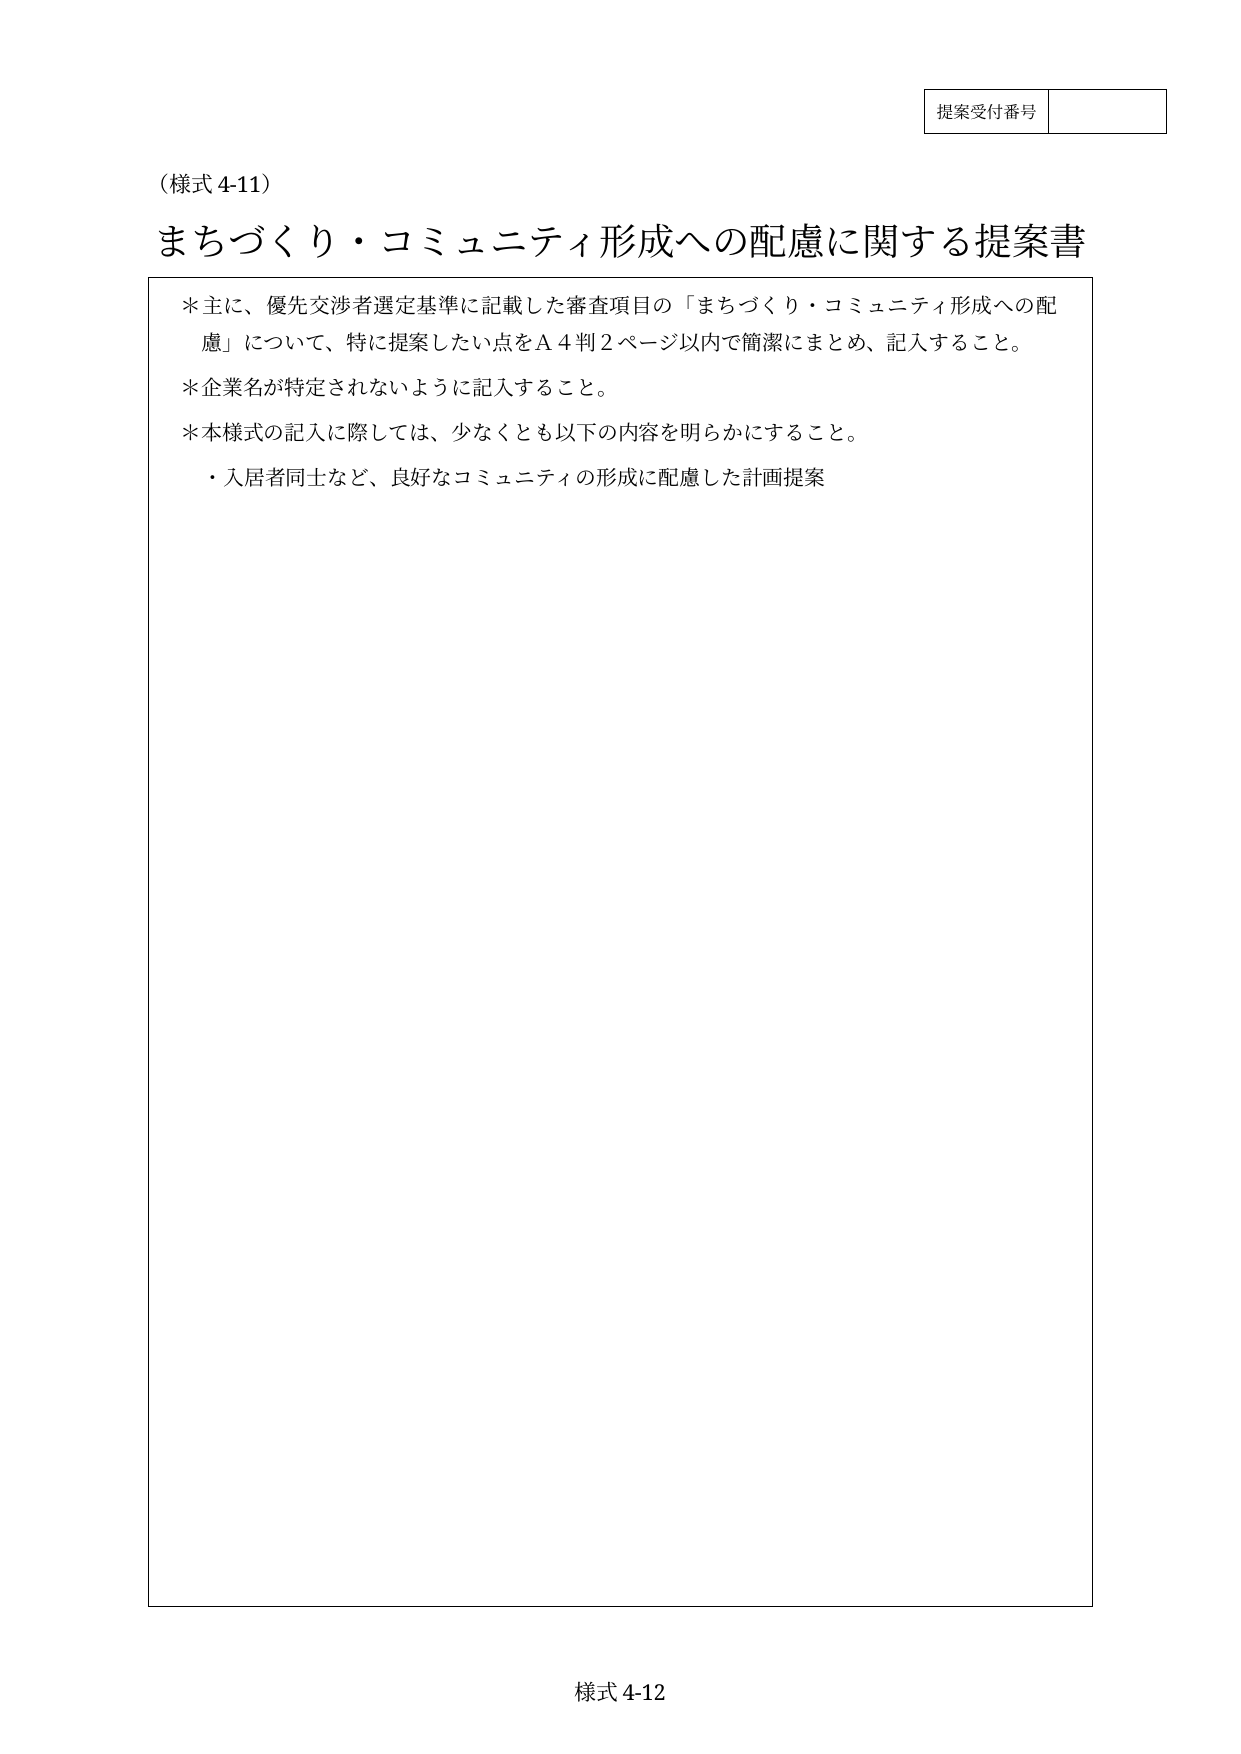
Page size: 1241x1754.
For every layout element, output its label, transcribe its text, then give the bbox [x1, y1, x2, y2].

text （様式4-11） [148, 164, 1092, 202]
text まちづくり・コミュニティ形成への配慮に関する提案書 [148, 202, 1092, 277]
table_header ＊主に、優先交渉者選定基準に記載した審査項目の「まちづくり・コミュニティ形成への配慮」について、特に提案したい点をＡ４判２ページ以内で簡潔にまとめ、記入すること。 ＊企業名が特定されないように記入すること。 ＊本様式の記入に際しては、少なくとも以下の内容を明らかにすること。 ・入居者同士など、良好なコミュニティの形成に配慮した計画提案 [149, 278, 1092, 1606]
